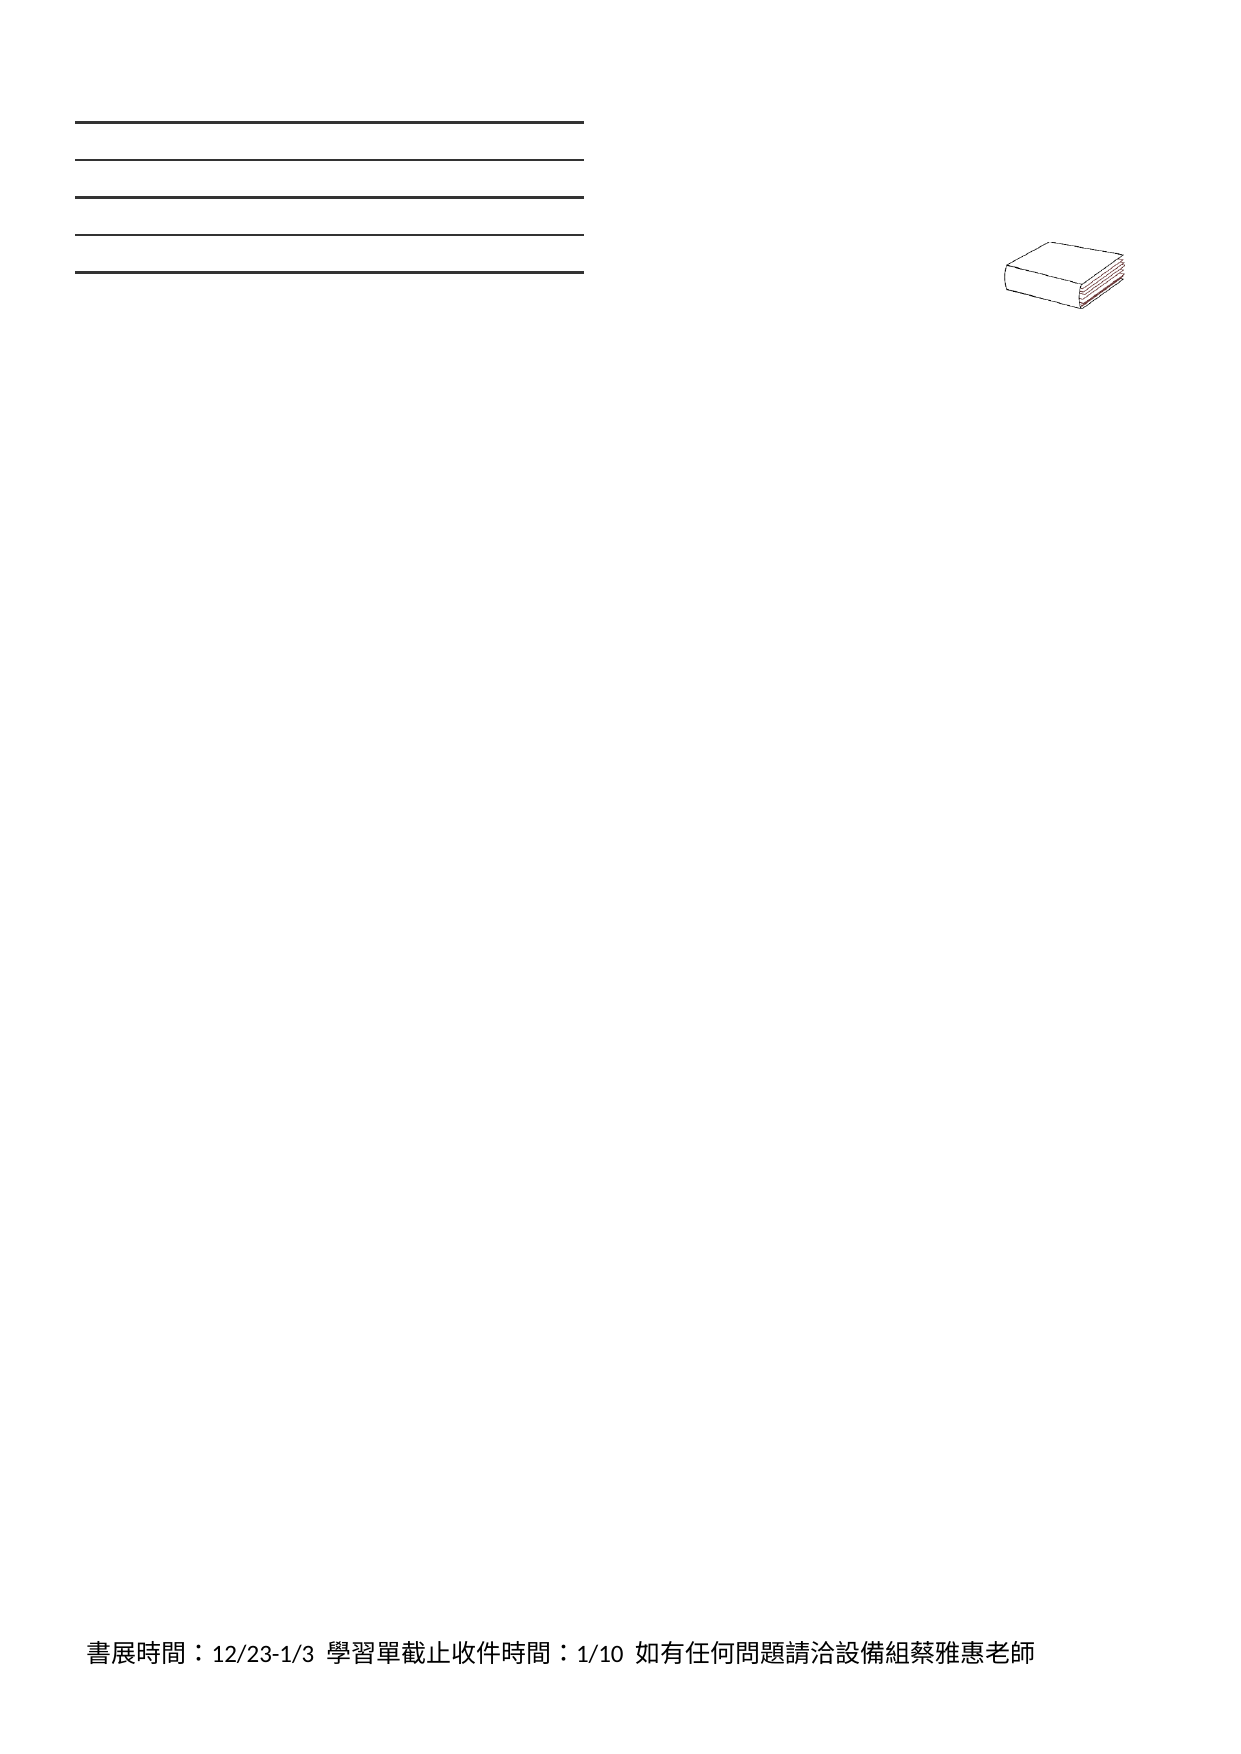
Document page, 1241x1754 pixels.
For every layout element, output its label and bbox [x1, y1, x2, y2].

picture [1004, 242, 1125, 309]
